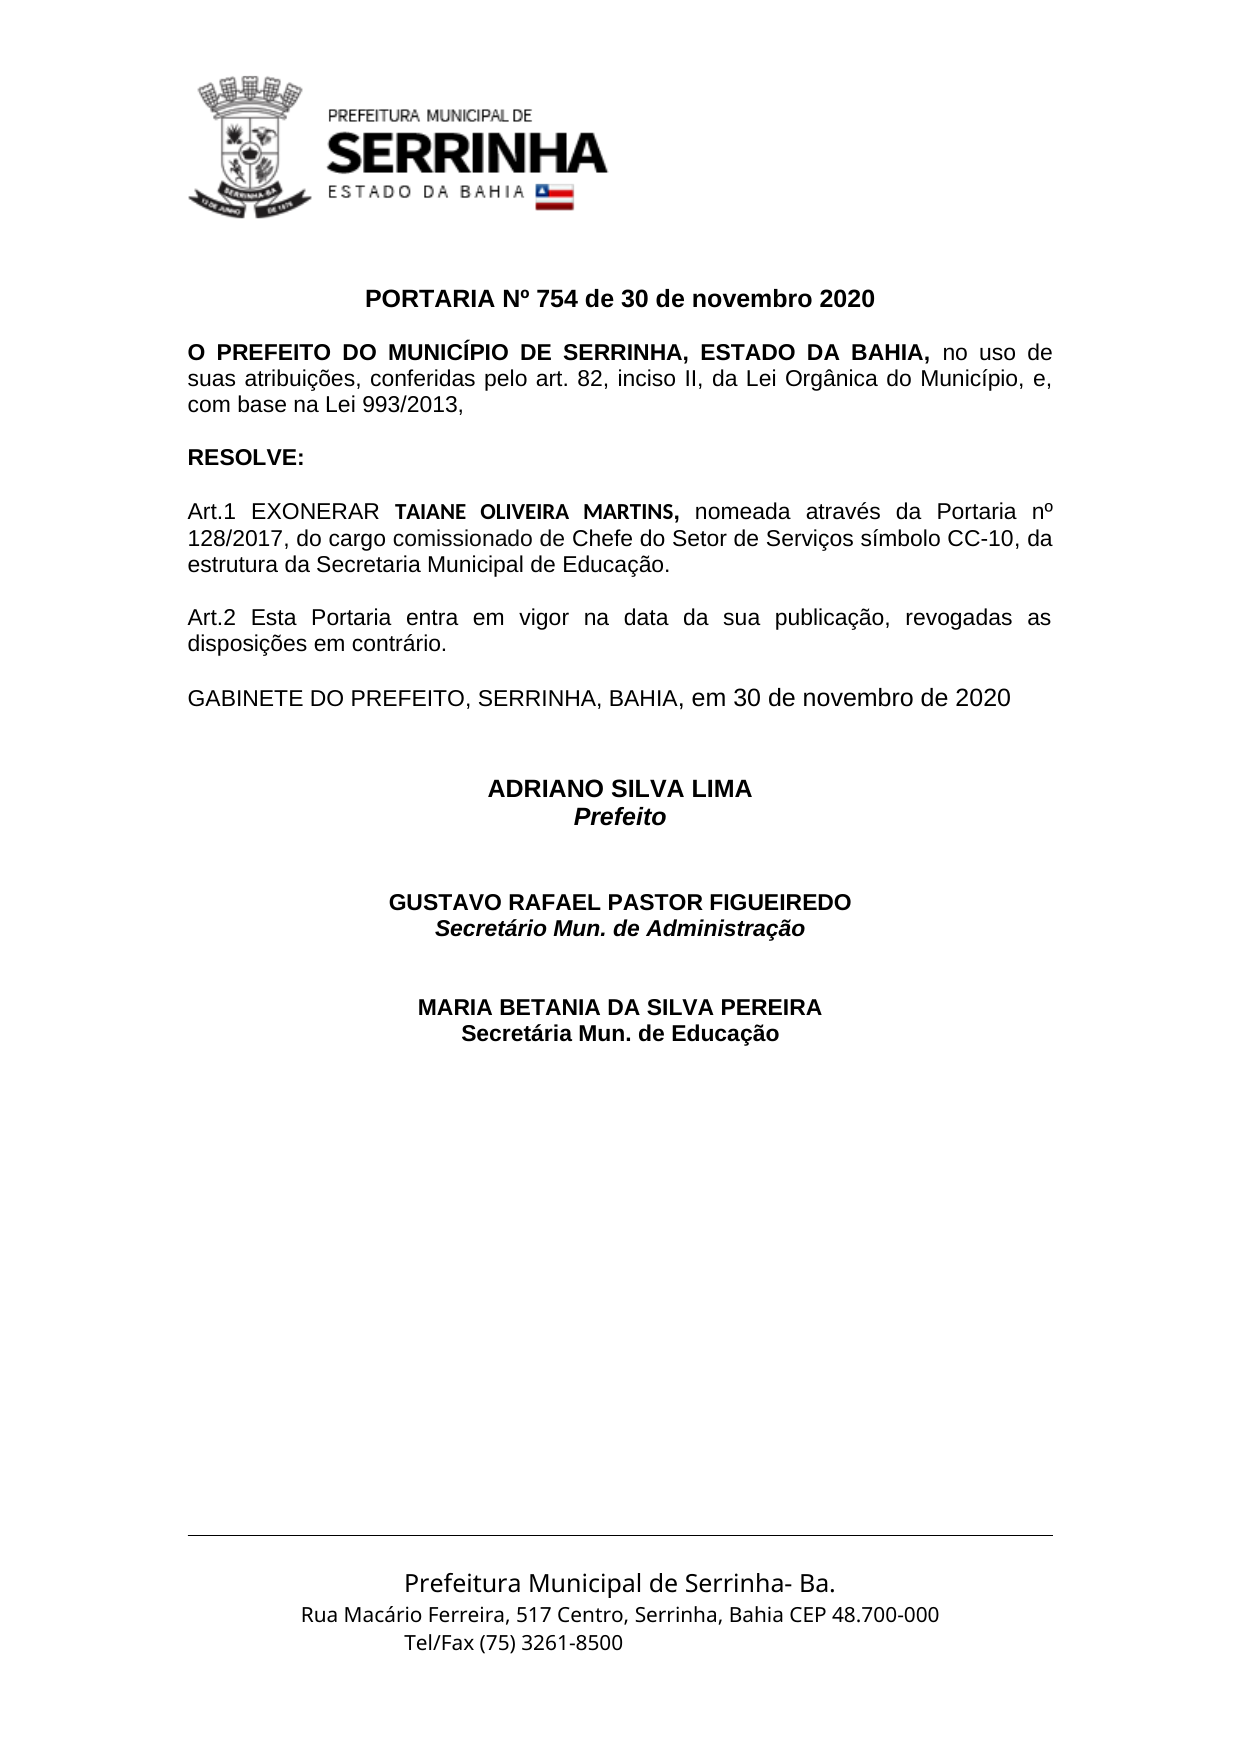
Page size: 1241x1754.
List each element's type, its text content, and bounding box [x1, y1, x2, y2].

text Prefeito [187, 802, 1053, 831]
text GABINETE DO PREFEITO, SERRINHA, BAHIA, em 30 de novembro de 2020 [187, 683, 1053, 712]
text RESOLVE: [187, 444, 1053, 471]
text Art.2 Esta Portaria entra em vigor na data da sua publicação, revogadas as disposições em contrário. [187, 604, 1053, 657]
text ADRIANO SILVA LIMA [187, 773, 1053, 802]
text Secretária Mun. de Educação [187, 1020, 1053, 1047]
picture [187, 73, 609, 222]
text PORTARIA Nº 754 de 30 de novembro 2020 [187, 284, 1053, 312]
text MARIA BETANIA DA SILVA PEREIRA [187, 994, 1053, 1020]
text O PREFEITO DO MUNICÍPIO DE SERRINHA, ESTADO DA BAHIA, no uso de suas atribuições, conferidas pelo art. 82, inciso II, da Lei Orgânica do Município, e, com base na Lei 993/2013, [187, 339, 1053, 418]
text Secretário Mun. de Administração [187, 915, 1053, 941]
text Art.1 EXONERAR TAIANE OLIVEIRA MARTINS, nomeada através da Portaria nº 128/2017, do cargo comissionado de Chefe do Setor de Serviços símbolo CC-10, da estrutura da Secretaria Municipal de Educação. [187, 497, 1053, 578]
text GUSTAVO RAFAEL PASTOR FIGUEIREDO [187, 888, 1053, 915]
